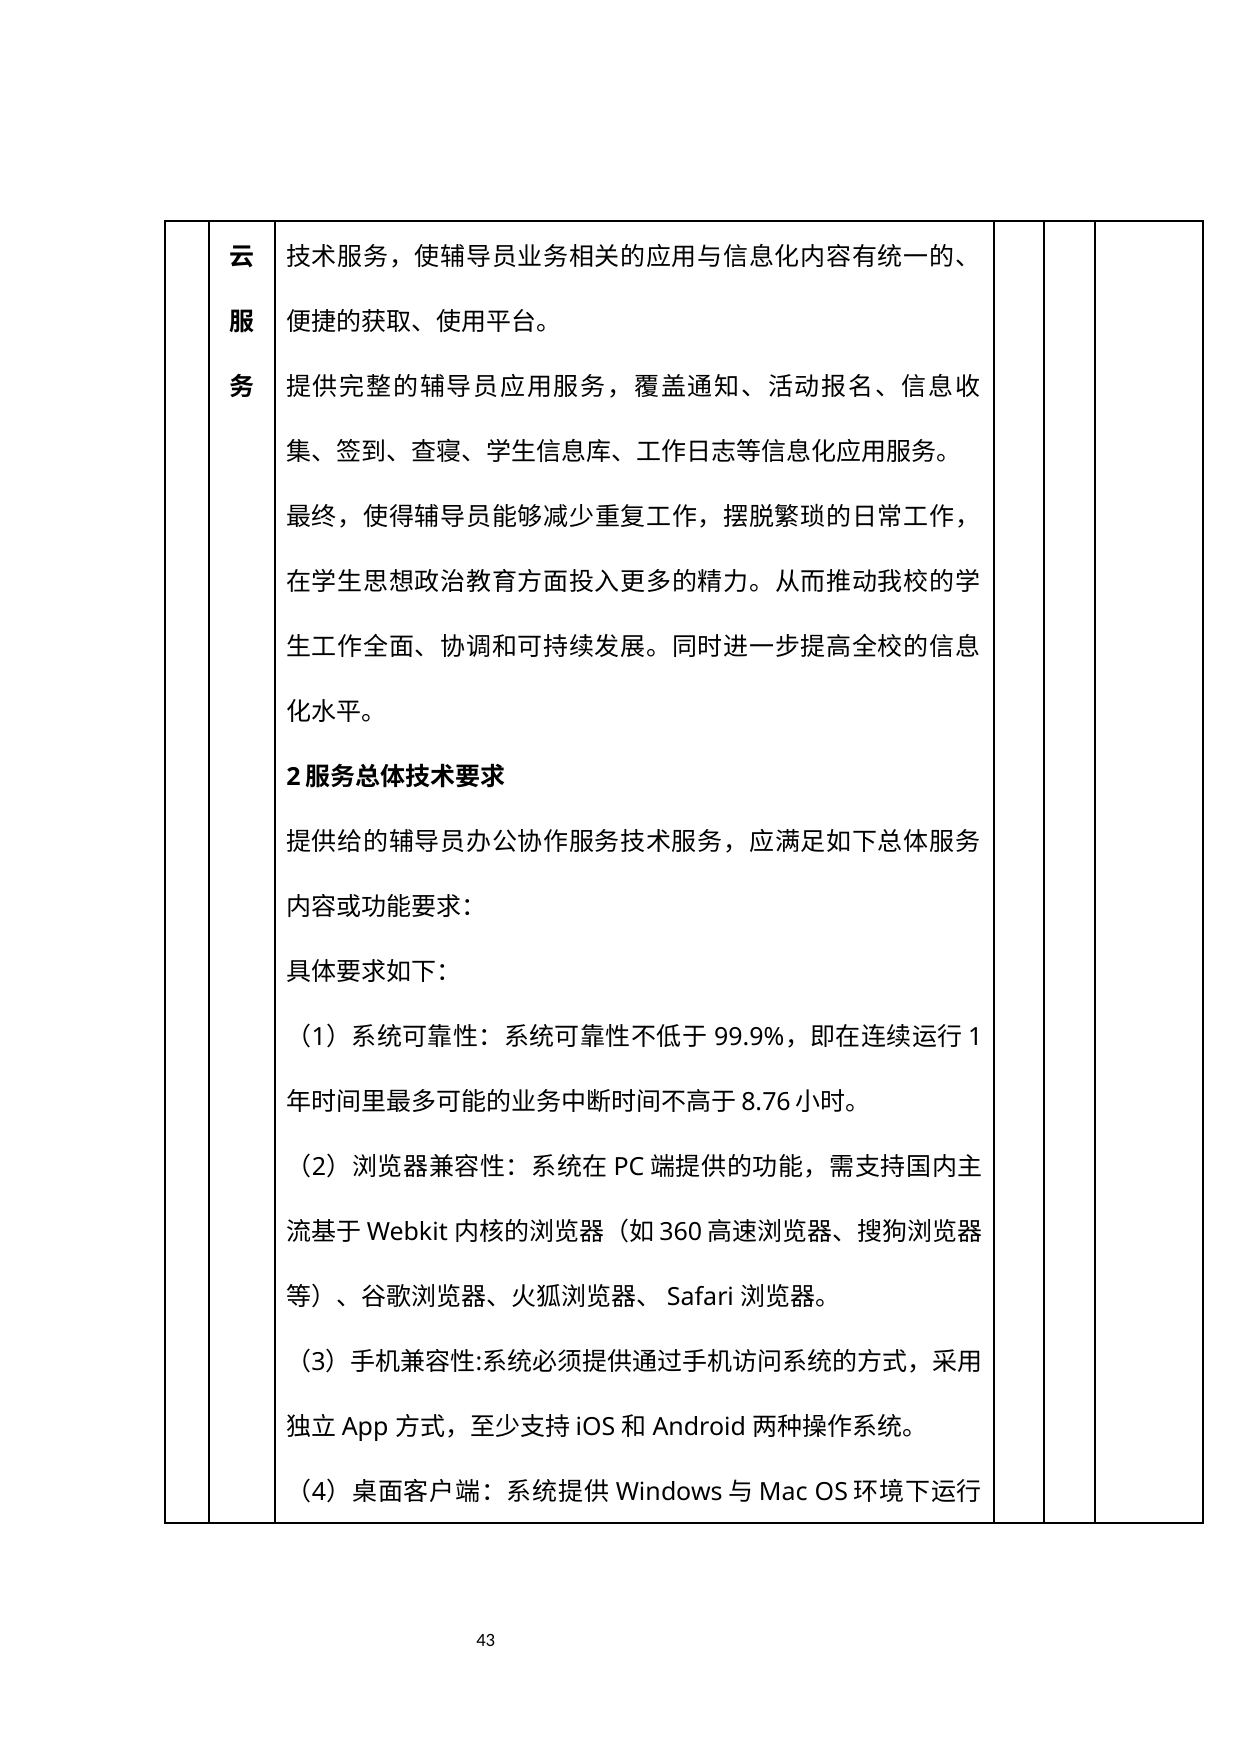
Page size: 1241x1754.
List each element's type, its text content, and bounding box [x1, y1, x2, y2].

table_cell 1 [1045, 222, 1094, 1522]
table_cell 年 [995, 222, 1043, 1522]
table_cell 是 [1096, 222, 1202, 1522]
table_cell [276, 222, 993, 1522]
table_cell 3 [166, 222, 208, 1522]
table_cell 辅导员协同办公云服务 [210, 222, 274, 1522]
